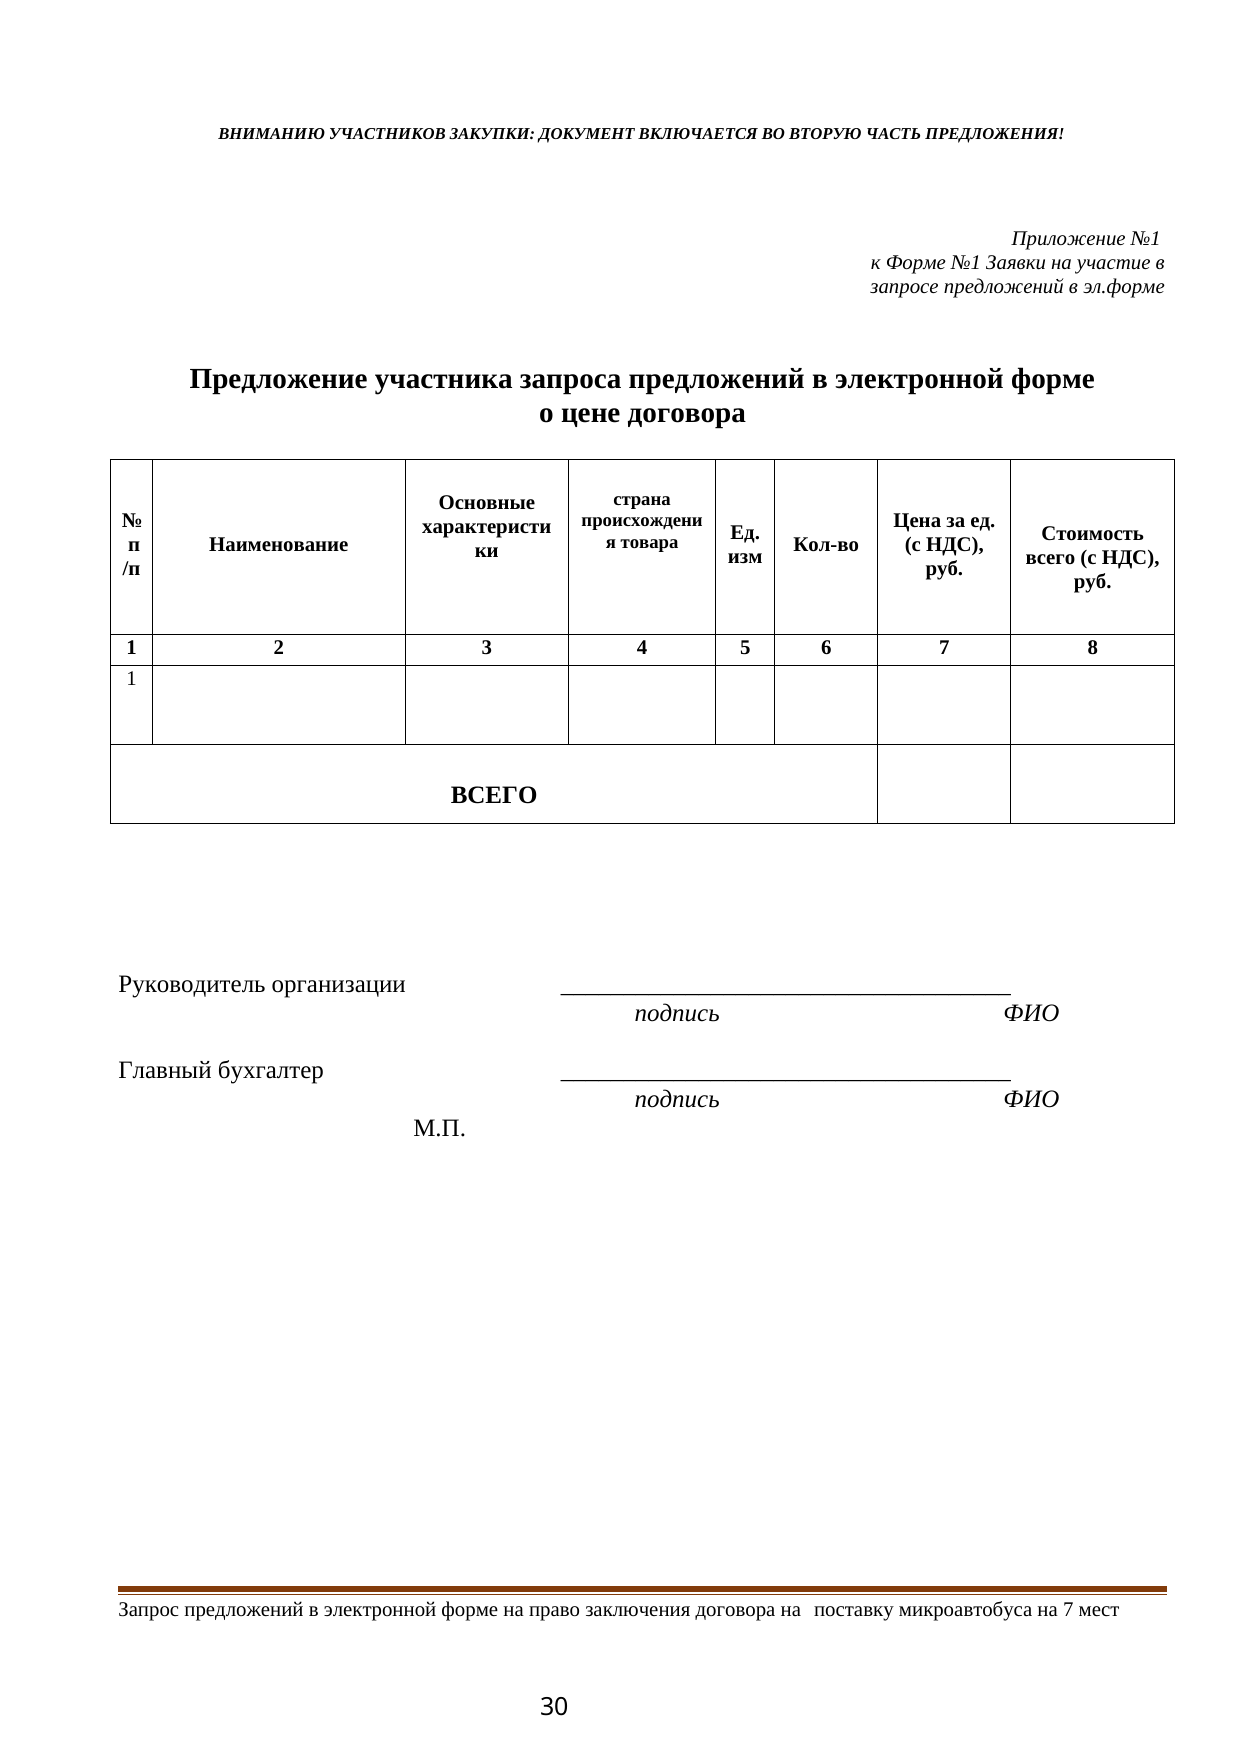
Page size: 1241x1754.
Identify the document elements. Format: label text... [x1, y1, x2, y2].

table_header Стоимость всего (с НДС), руб. [1011, 460, 1174, 634]
text подпись ФИО М.П. [118, 1084, 1167, 1142]
table_cell [406, 666, 568, 744]
table_cell 7 [878, 635, 1010, 665]
text к Форме №1 Заявки на участие в [118, 249, 1167, 274]
text запросе предложений в эл.форме [118, 274, 1167, 298]
table_cell 1 [111, 635, 152, 665]
table_cell [1011, 745, 1174, 823]
table_cell [878, 745, 1010, 823]
text подпись ФИО [118, 998, 1167, 1027]
text Приложение №1 [118, 226, 1167, 249]
table_header страна происхождения товара [569, 460, 715, 634]
table_header Наименование [153, 460, 405, 634]
table_cell [153, 666, 405, 744]
table_header Цена за ед. (с НДС), руб. [878, 460, 1010, 634]
table_cell [569, 666, 715, 744]
table_header Ед. изм [716, 460, 774, 634]
text Руководитель организации ____________________________________ [118, 969, 1167, 998]
table_header Основные характеристики [406, 460, 568, 634]
table_cell 8 [1011, 635, 1174, 665]
table_cell [775, 666, 877, 744]
table_cell 5 [716, 635, 774, 665]
table_cell 1 [111, 666, 152, 744]
text ВНИМАНИЮ УЧАСТНИКОВ ЗАКУПКИ: ДОКУМЕНТ ВКЛЮЧАЕТСЯ ВО ВТОРУЮ ЧАСТЬ ПРЕДЛОЖЕНИЯ! [118, 124, 1167, 143]
table_cell 4 [569, 635, 715, 665]
text Предложение участника запроса предложений в электронной форме [118, 361, 1167, 395]
table_cell [716, 666, 774, 744]
table_cell 6 [775, 635, 877, 665]
text о цене договора [118, 395, 1167, 428]
table_cell [1011, 666, 1174, 744]
table_header Кол-во [775, 460, 877, 634]
text Главный бухгалтер ____________________________________ [118, 1056, 1167, 1084]
table_cell 2 [153, 635, 405, 665]
table_cell [878, 666, 1010, 744]
table_header № п/п [111, 460, 152, 634]
table_cell 3 [406, 635, 568, 665]
table_cell ВСЕГО [111, 745, 877, 823]
